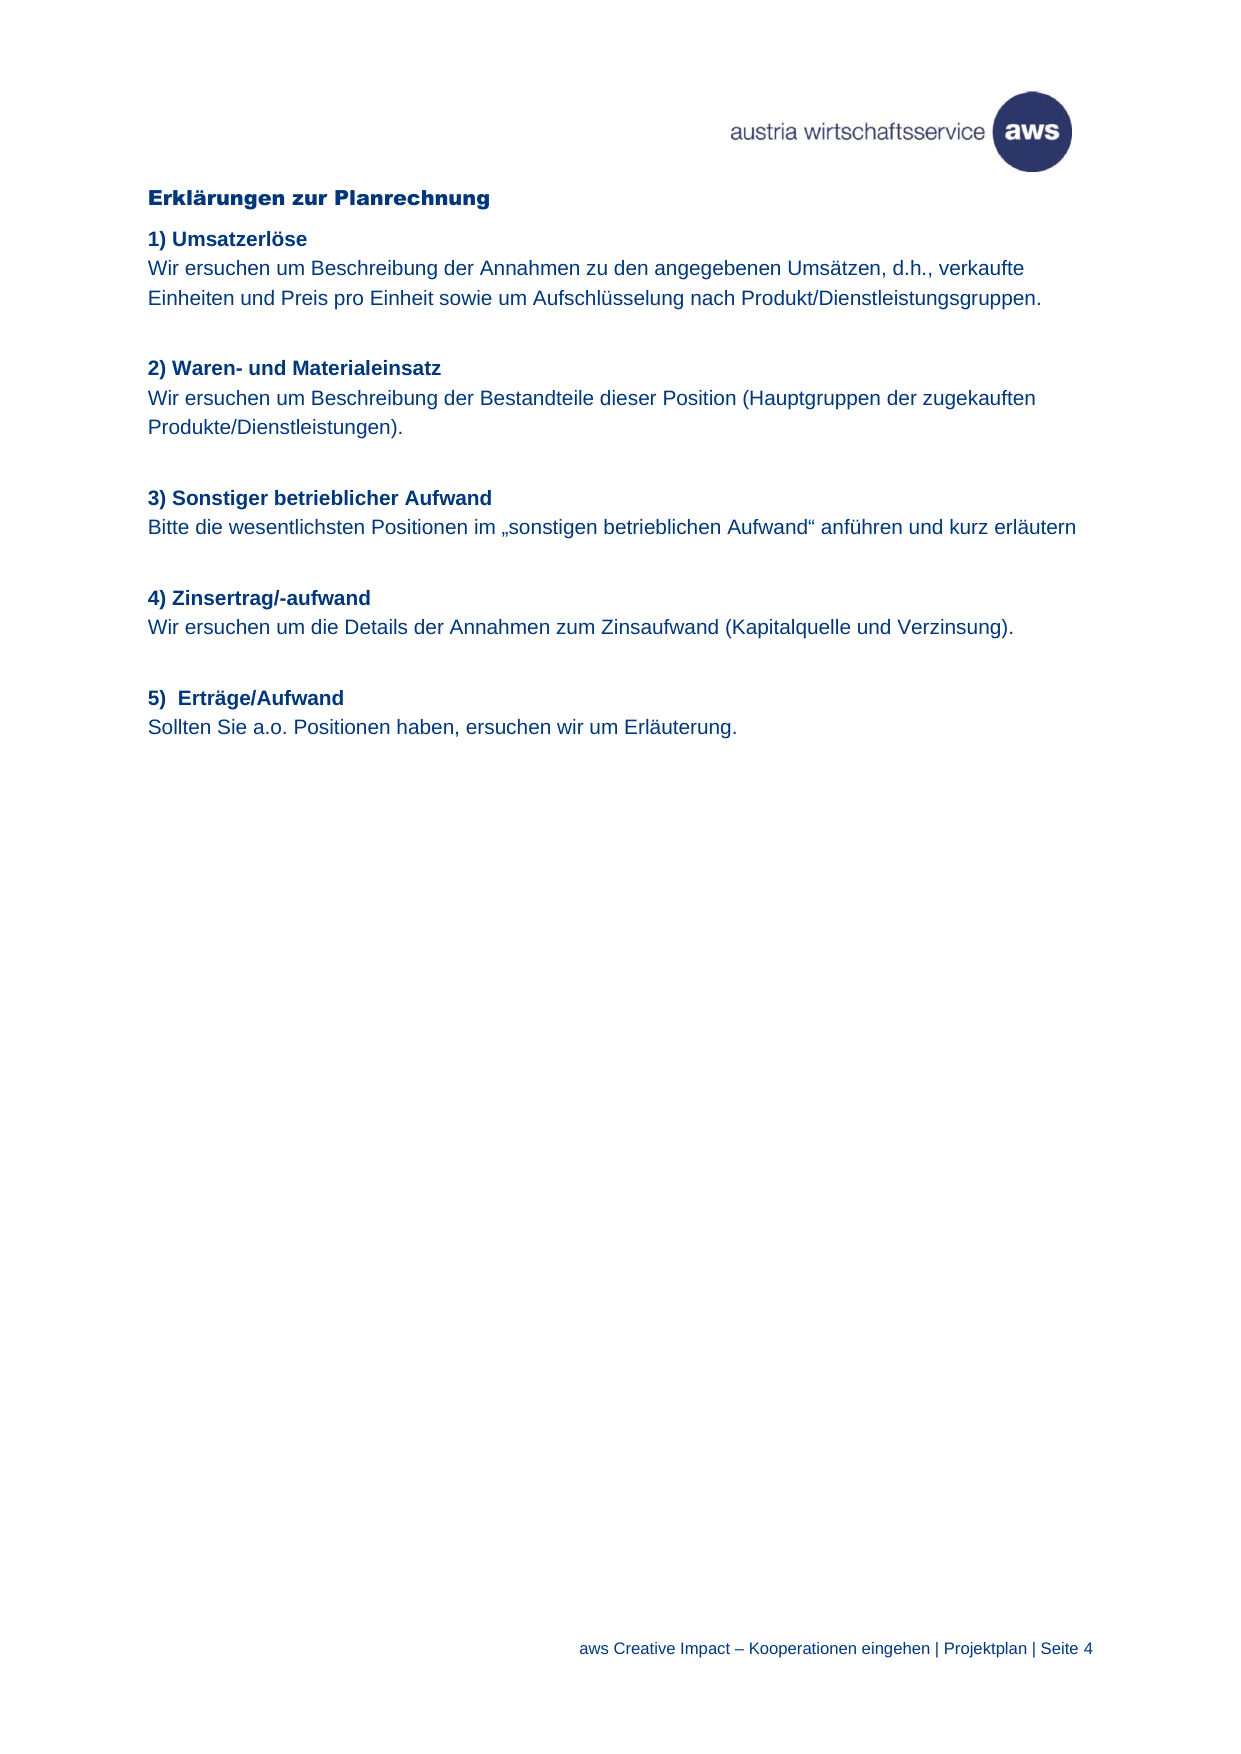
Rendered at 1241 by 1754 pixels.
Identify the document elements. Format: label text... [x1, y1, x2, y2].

picture [715, 73, 1093, 186]
text 5) Erträge/Aufwand [148, 682, 1093, 711]
text Wir ersuchen um Beschreibung der Annahmen zu den angegebenen Umsätzen, d.h., verkaufte Einheiten und Preis pro Einheit sowie um Aufschlüsselung nach Produkt/Dienstleistungsgruppen. [148, 252, 1093, 311]
text Wir ersuchen um Beschreibung der Bestandteile dieser Position (Hauptgruppen der zugekauften Produkte/Dienstleistungen). [148, 382, 1093, 440]
text Erklärungen zur Planrechnung [148, 186, 1093, 211]
text 1) Umsatzerlöse [148, 223, 1093, 252]
text Bitte die wesentlichsten Positionen im „sonstigen betrieblichen Aufwand“ anführen und kurz erläutern [148, 511, 1093, 540]
text Wir ersuchen um die Details der Annahmen zum Zinsaufwand (Kapitalquelle und Verzinsung). [148, 611, 1093, 640]
text 4) Zinsertrag/-aufwand [148, 582, 1093, 611]
text Sollten Sie a.o. Positionen haben, ersuchen wir um Erläuterung. [148, 711, 1093, 740]
text 3) Sonstiger betrieblicher Aufwand [148, 482, 1093, 511]
text 2) Waren- und Materialeinsatz [148, 352, 1093, 382]
